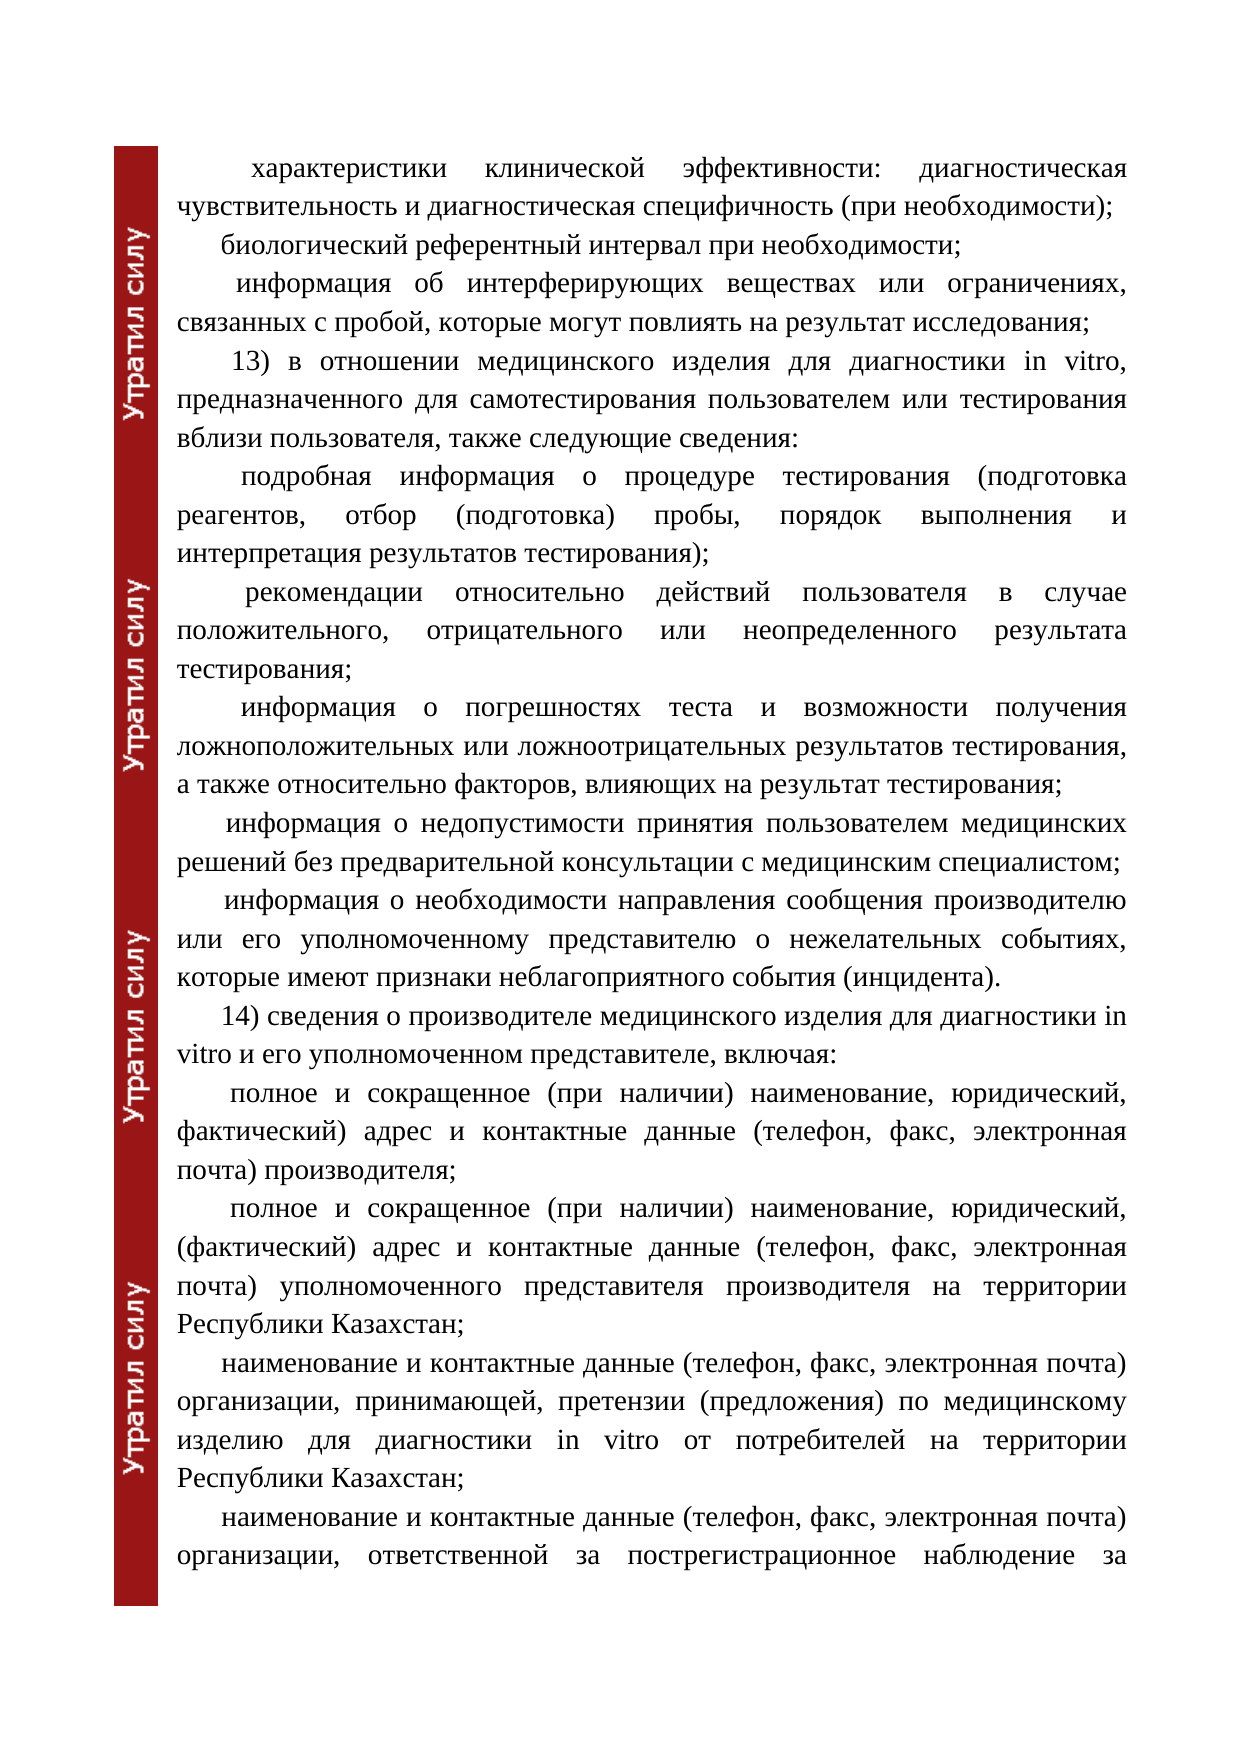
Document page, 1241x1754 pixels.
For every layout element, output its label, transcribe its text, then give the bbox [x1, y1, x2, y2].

picture [114, 877, 158, 882]
picture [114, 800, 158, 805]
picture [114, 1340, 158, 1345]
text характеристики клинической эффективности: диагностическая чувствительность и диагностическая специфичность (при необходимости); [112, 150, 1128, 222]
text рекомендации относительно действий пользователя в случае положительного, отрицательного или неопределенного результата тестирования; [112, 574, 1128, 684]
picture [114, 146, 158, 150]
picture [114, 1186, 158, 1191]
text информация о недопустимости принятия пользователем медицинских решений без предварительной консультации с медицинским специалистом; [112, 805, 1128, 877]
picture [114, 1070, 158, 1075]
text полное и сокращенное (при наличии) наименование, юридический, фактический) адрес и контактные данные (телефон, факс, электронная почта) производителя; [112, 1075, 1128, 1186]
picture [114, 684, 158, 689]
text информация о необходимости направления сообщения производителю или его уполномоченному представителю о нежелательных событиях, которые имеют признаки неблагоприятного события (инцидента). [112, 882, 1128, 993]
picture [114, 338, 158, 343]
text информация об интерферирующих веществах или ограничениях, связанных с пробой, которые могут повлиять на результат исследования; [112, 266, 1128, 338]
picture [114, 453, 158, 458]
picture [114, 261, 158, 266]
text подробная информация о процедуре тестирования (подготовка реагентов, отбор (подготовка) пробы, порядок выполнения и интерпретация результатов тестирования); [112, 458, 1128, 569]
text 14) сведения о производителе медицинского изделия для диагностики in vitro и его уполномоченном представителе, включая: [112, 998, 1128, 1070]
text наименование и контактные данные (телефон, факс, электронная почта) организации, принимающей, претензии (предложения) по медицинскому изделию для диагностики in vitro от потребителей на территории Республики Казахстан; [112, 1345, 1128, 1494]
text биологический референтный интервал при необходимости; [112, 227, 1128, 261]
picture [114, 222, 158, 227]
text 13) в отношении медицинского изделия для диагностики in vitro, предназначенного для самотестирования пользователем или тестирования вблизи пользователя, также следующие сведения: [112, 343, 1128, 453]
text полное и сокращенное (при наличии) наименование, юридический, (фактический) адрес и контактные данные (телефон, факс, электронная почта) уполномоченного представителя производителя на территории Республики Казахстан; [112, 1191, 1128, 1340]
picture [114, 993, 158, 998]
picture [114, 1571, 158, 1606]
text информация о погрешностях теста и возможности получения ложноположительных или ложноотрицательных результатов тестирования, а также относительно факторов, влияющих на результат тестирования; [112, 689, 1128, 800]
picture [114, 1494, 158, 1499]
picture [114, 569, 158, 574]
